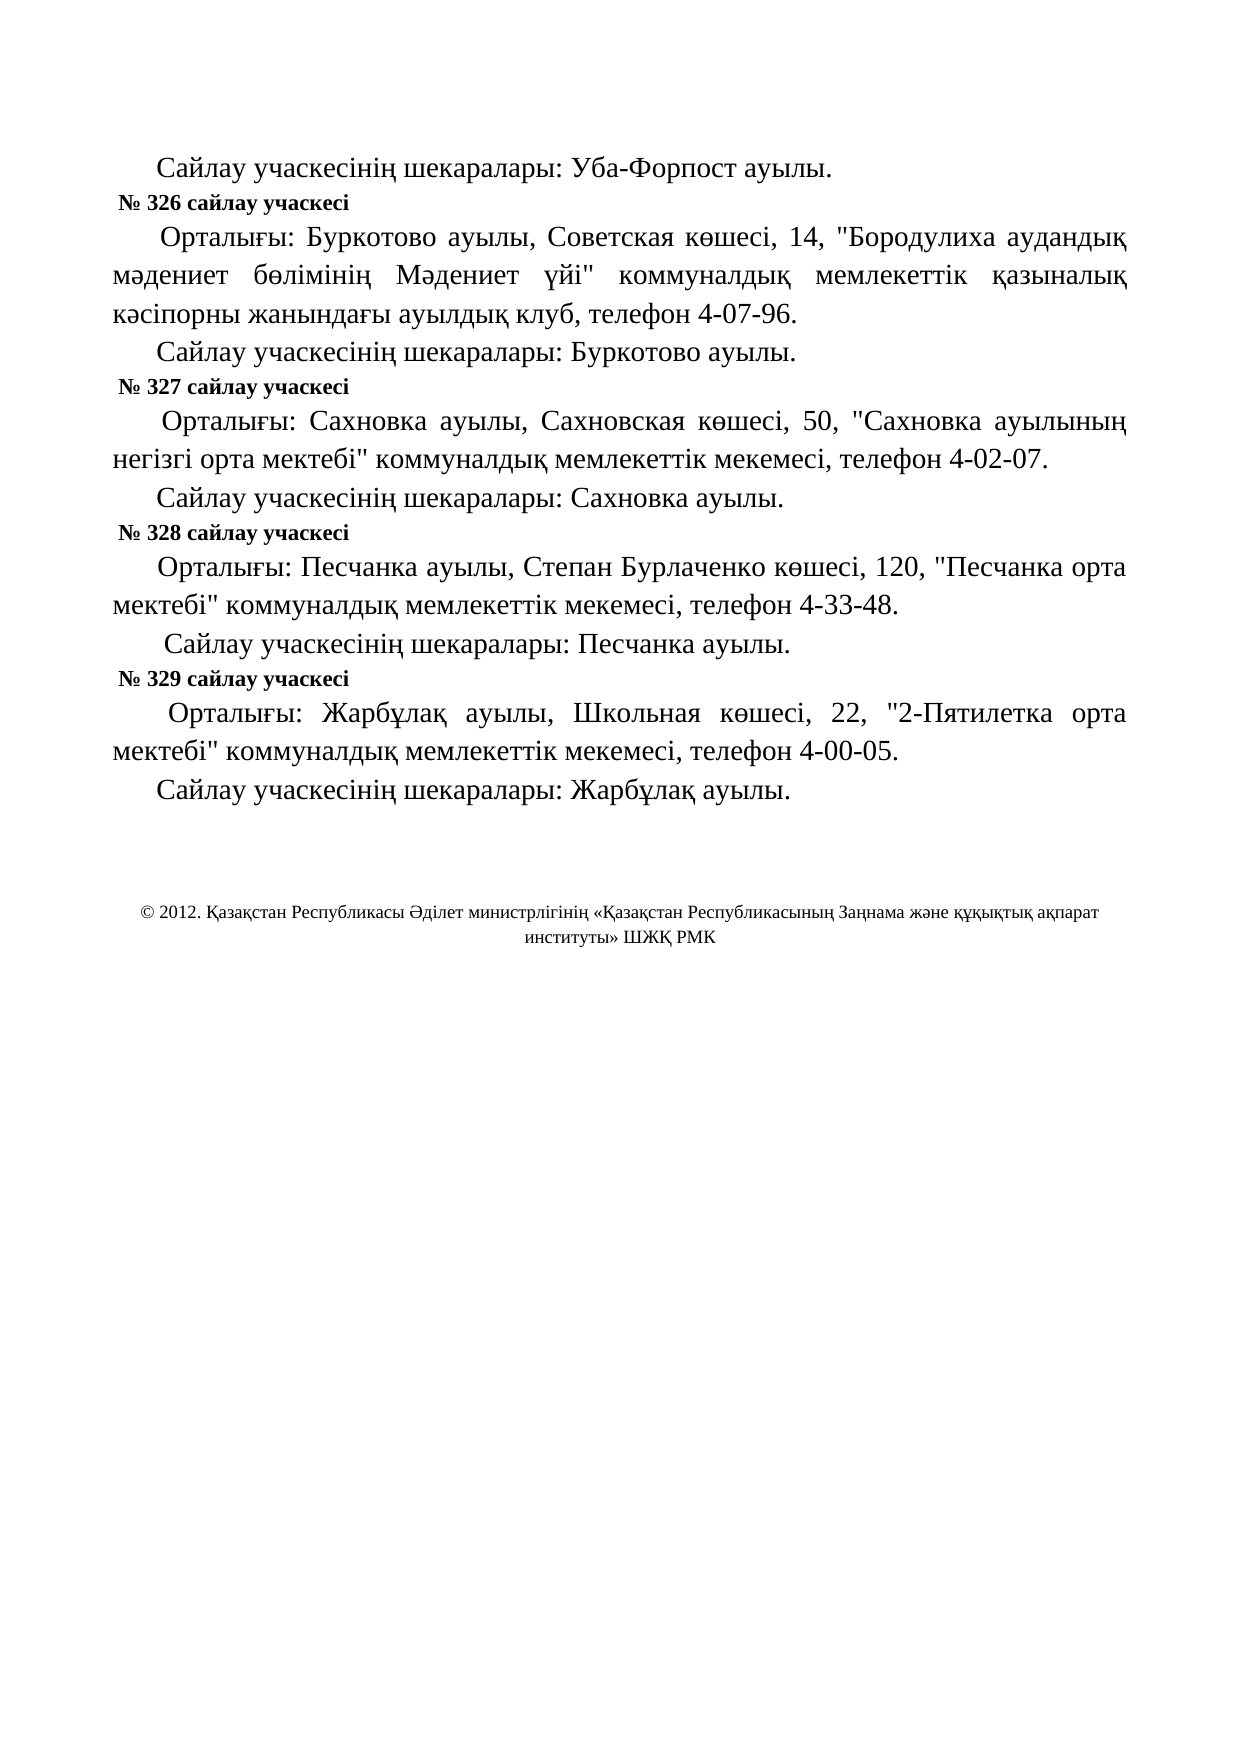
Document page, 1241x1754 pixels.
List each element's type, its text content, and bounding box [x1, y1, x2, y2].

text № 328 сайлау учаскесі [112, 519, 1128, 545]
text Орталығы: Буркотово ауылы, Советская көшесі, 14, "Бородулиха аудандық мәдениет бөлімінің Мәдениет үйі" коммуналдық мемлекеттік қазыналық кәсіпорны жанындағы ауылдық клуб, телефон 4-07-96. [112, 219, 1128, 329]
text Сайлау учаскесінің шекаралары: Песчанка ауылы. [112, 626, 1128, 659]
text № 326 сайлау учаскесі [112, 188, 1128, 215]
text Орталығы: Песчанка ауылы, Степан Бурлаченко көшесі, 120, "Песчанка орта мектебі" коммуналдық мемлекеттік мекемесі, телефон 4-33-48. [112, 549, 1128, 621]
text © 2012. Қазақстан Республикасы Әділет министрлігінің «Қазақстан Республикасының Заңнама және құқықтық ақпарат институты» ШЖҚ РМК [112, 901, 1128, 947]
text Сайлау учаскесінің шекаралары: Уба-Форпост ауылы. [112, 150, 1128, 183]
text № 327 сайлау учаскесі [112, 373, 1128, 399]
text Сайлау учаскесінің шекаралары: Буркотово ауылы. [112, 334, 1128, 368]
text Сайлау учаскесінің шекаралары: Сахновка ауылы. [112, 480, 1128, 514]
text Орталығы: Жарбұлақ ауылы, Школьная көшесі, 22, "2-Пятилетка орта мектебі" коммуналдық мемлекеттік мекемесі, телефон 4-00-05. [112, 695, 1128, 767]
text Орталығы: Сахновка ауылы, Сахновская көшесі, 50, "Сахновка ауылының негізгі орта мектебі" коммуналдық мемлекеттік мекемесі, телефон 4-02-07. [112, 403, 1128, 475]
text Сайлау учаскесінің шекаралары: Жарбұлақ ауылы. [112, 772, 1128, 805]
text № 329 сайлау учаскесі [112, 664, 1128, 691]
